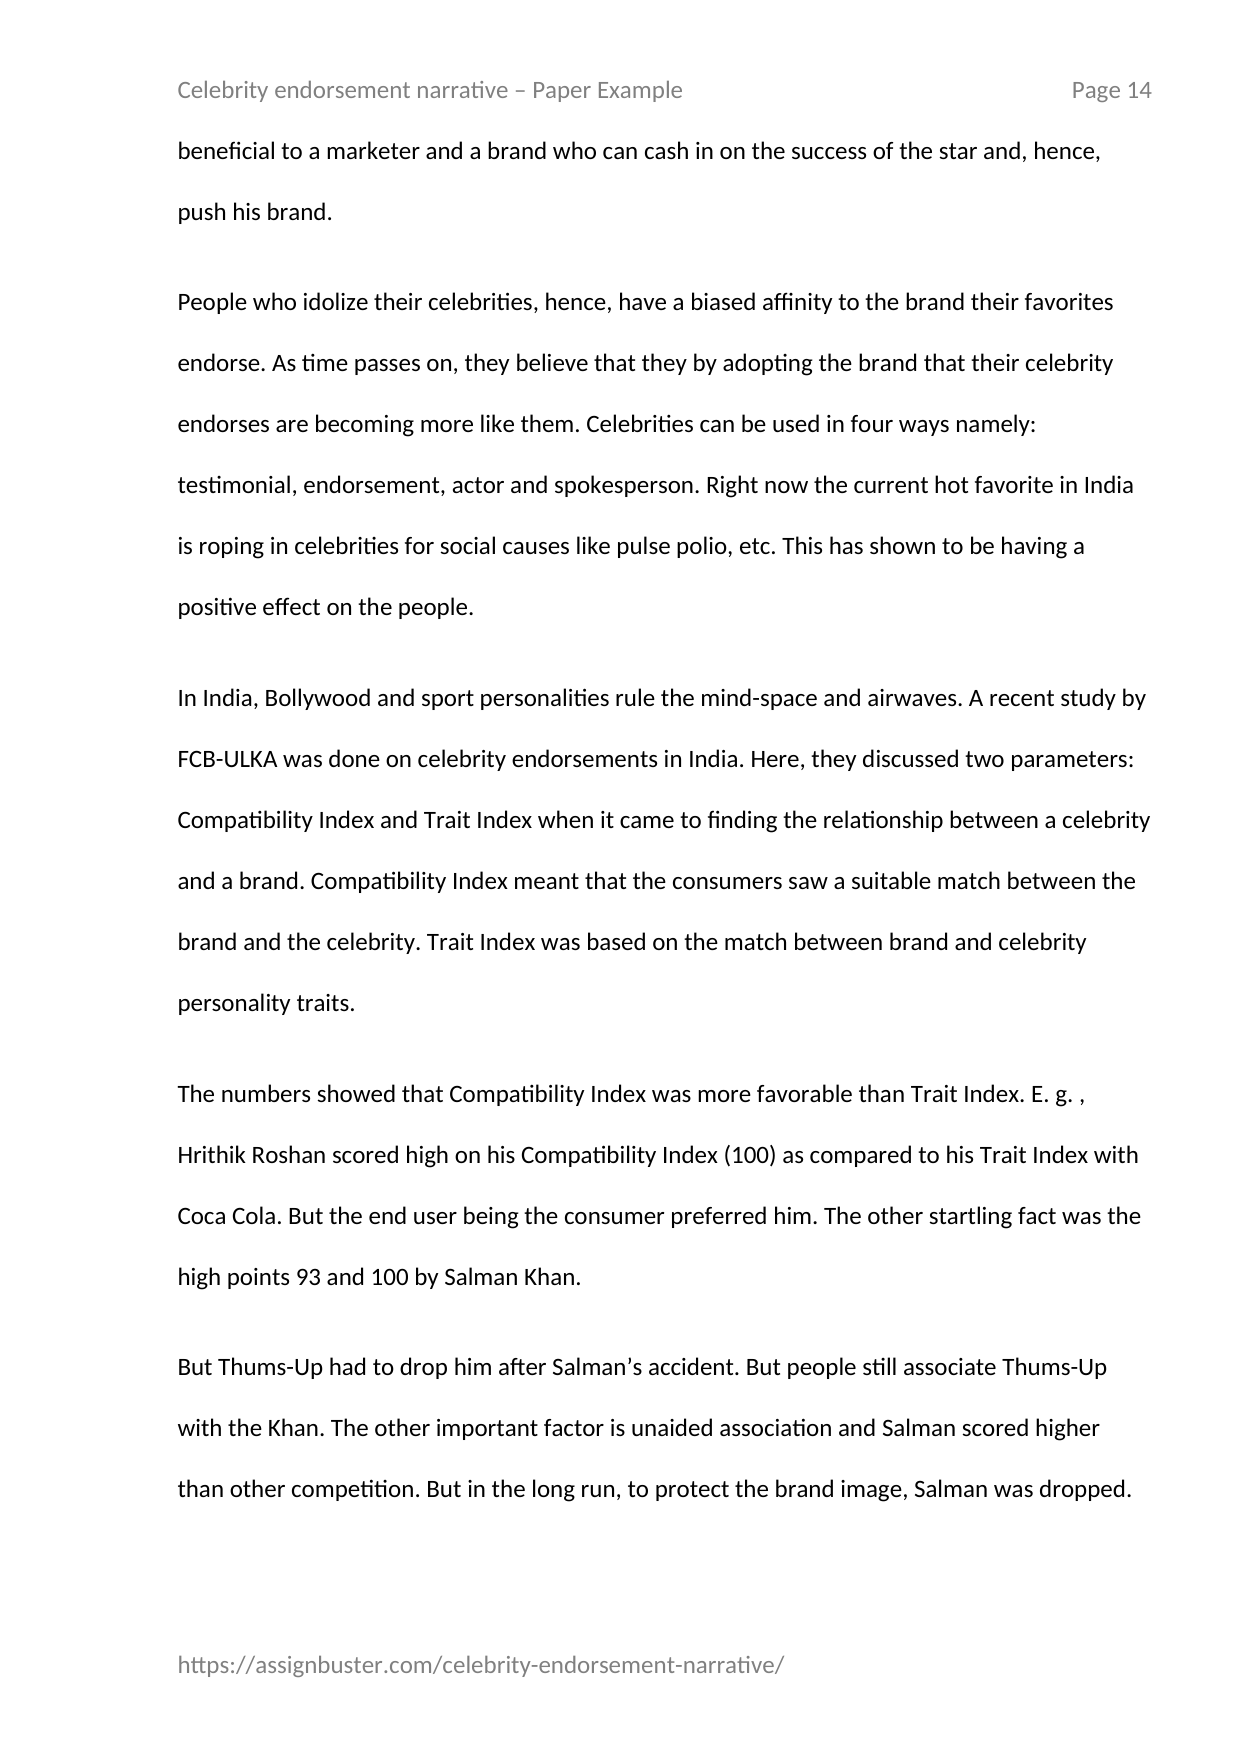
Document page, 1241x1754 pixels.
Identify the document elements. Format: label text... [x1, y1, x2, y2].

text People who idolize their celebrities, hence, have a biased affinity to the brand their favorites endorse. As time passes on, they believe that they by adopting the brand that their celebrity endorses are becoming more like them. Celebrities can be used in four ways namely: testimonial, endorsement, actor and spokesperson. Right now the current hot favorite in India is roping in celebrities for social causes like pulse polio, etc. This has shown to be having a positive effect on the people. [177, 286, 1152, 622]
text The numbers showed that Compatibility Index was more favorable than Trait Index. E. g. , Hrithik Roshan scored high on his Compatibility Index (100) as compared to his Trait Index with Coca Cola. But the end user being the consumer preferred him. The other startling fact was the high points 93 and 100 by Salman Khan. [177, 1078, 1152, 1291]
text In India, Bollywood and sport personalities rule the mind-space and airwaves. A recent study by FCB-ULKA was done on celebrity endorsements in India. Here, they discussed two parameters: Compatibility Index and Trait Index when it came to finding the relationship between a celebrity and a brand. Compatibility Index meant that the consumers saw a suitable match between the brand and the celebrity. Trait Index was based on the match between brand and celebrity personality traits. [177, 682, 1152, 1018]
text But Thums-Up had to drop him after Salman’s accident. But people still associate Thums-Up with the Khan. The other important factor is unaided association and Salman scored higher than other competition. But in the long run, to protect the brand image, Salman was dropped. [177, 1351, 1152, 1504]
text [177, 135, 1152, 226]
